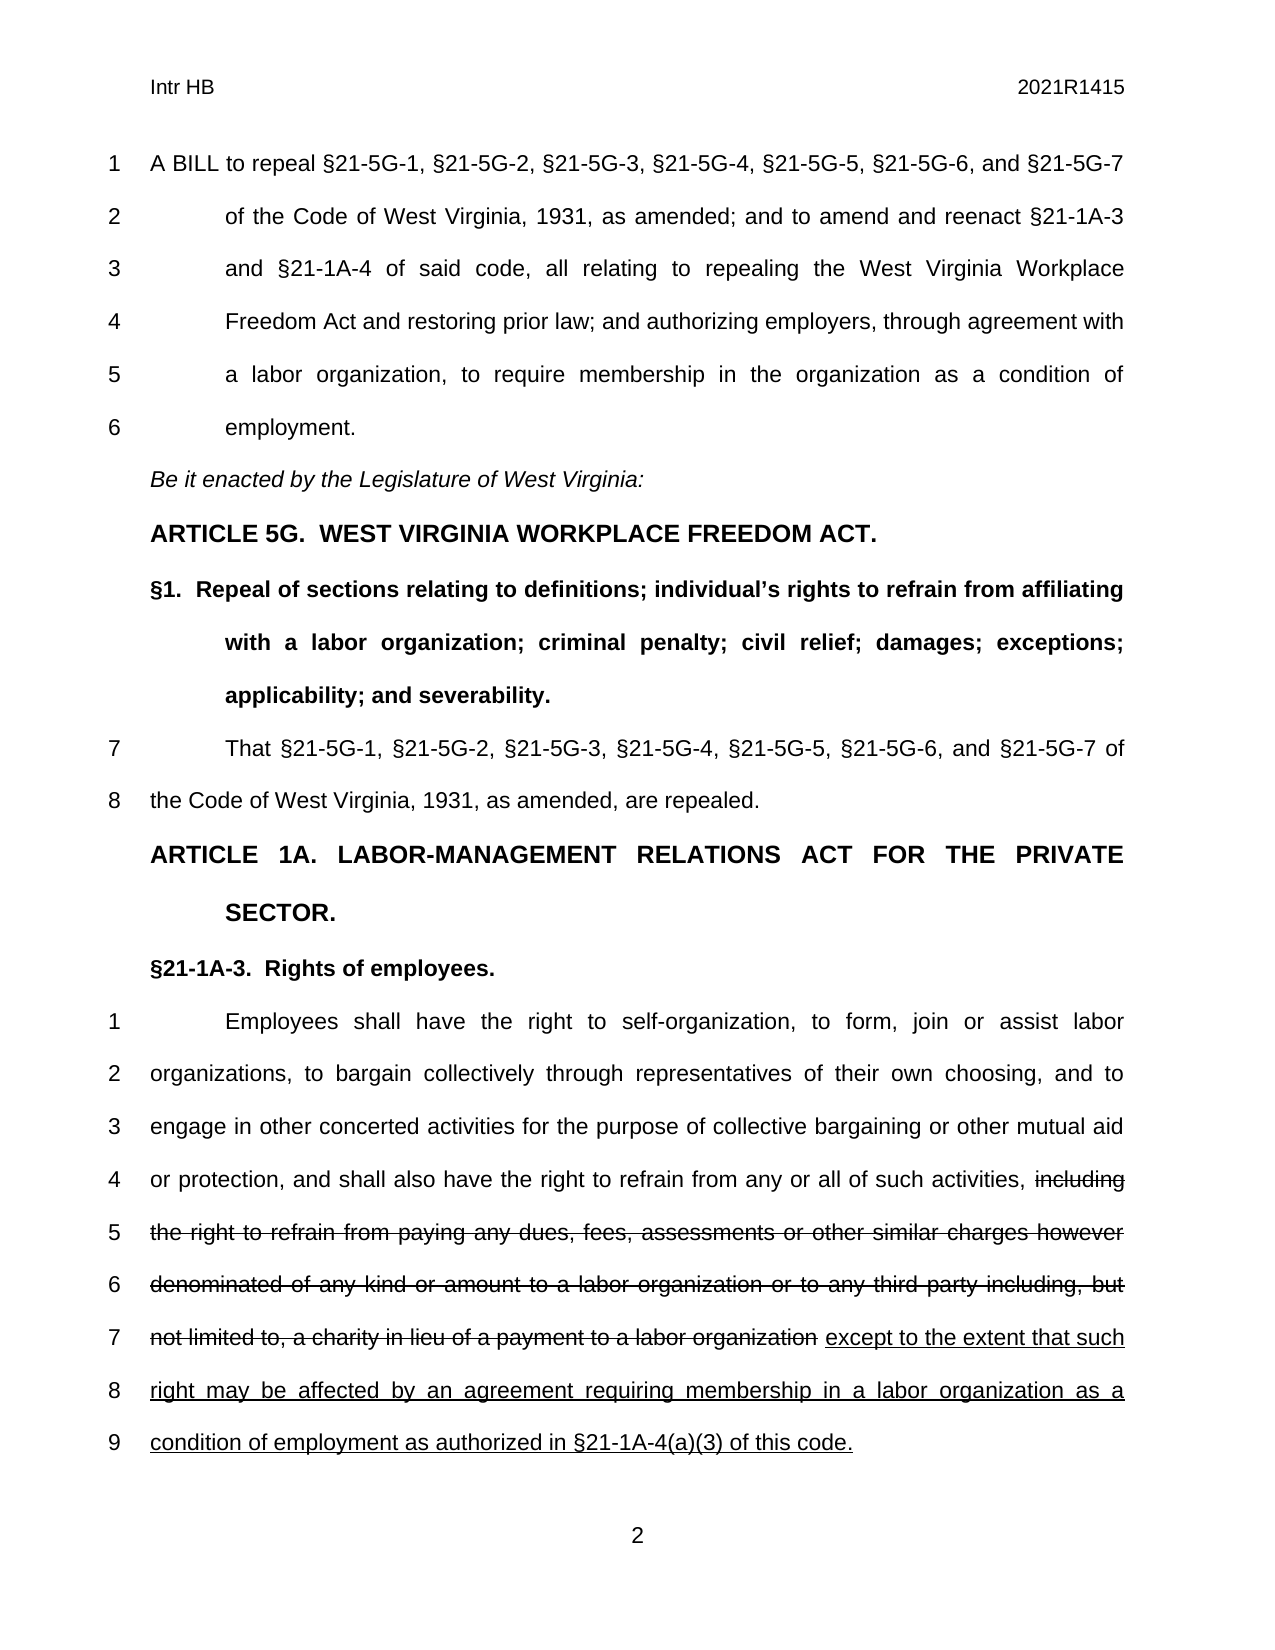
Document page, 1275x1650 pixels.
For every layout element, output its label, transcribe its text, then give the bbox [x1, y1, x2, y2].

text That §21-5G-1, §21-5G-2, §21-5G-3, §21-5G-4, §21-5G-5, §21-5G-6, and §21-5G-7 of the Code of West Virginia, 1931, as amended, are repealed. [150, 734, 1125, 814]
text ARTICLE 5G. WEST VIRGINIA WORKPLACE FREEDOM ACT. [150, 519, 1125, 548]
title A BILL to repeal §21-5G-1, §21-5G-2, §21-5G-3, §21-5G-4, §21-5G-5, §21-5G-6, and §21-5G-7 of the Code of West Virginia, 1931, as amended; and to amend and reenact §21-1A-3 and §21-1A-4 of said code, all relating to repealing the West Virginia Workplace Freedom Act and restoring prior law; and authorizing employers, through agreement with a labor organization, to require membership in the organization as a condition of employment. [150, 150, 1125, 440]
subtitle §1. Repeal of sections relating to definitions; individual’s rights to refrain from affiliating with a labor organization; criminal penalty; civil relief; damages; exceptions; applicability; and severability. [150, 576, 1125, 708]
text Employees shall have the right to self-organization, to form, join or assist labor organizations, to bargain collectively through representatives of their own choosing, and to engage in other concerted activities for the purpose of collective bargaining or other mutual aid or protection, and shall also have the right to refrain from any or all of such activities, including the right to refrain from paying any dues, fees, assessments or other similar charges however denominated of any kind or amount to a labor organization or to any third party including, but not limited to, a charity in lieu of a payment to a labor organization except to the extent that such right may be affected by an agreement requiring membership in a labor organization as a condition of employment as authorized in §21-1A-4(a)(3) of this code. [150, 1287, 1125, 1399]
text Be it enacted by the Legislature of West Virginia: [150, 466, 1125, 493]
text Employees shall have the right to self-organization, to form, join or assist labor organizations, to bargain collectively through representatives of their own choosing, and to engage in other concerted activities for the purpose of collective bargaining or other mutual aid or protection, and shall also have the right to refrain from any or all of such activities, including the right to refrain from paying any dues, fees, assessments or other similar charges however denominated of any kind or amount to a labor organization or to any third party including, but not limited to, a charity in lieu of a payment to a labor organization except to the extent that such right may be affected by an agreement requiring membership in a labor organization as a condition of employment as authorized in §21-1A-4(a)(3) of this code. [150, 1401, 1125, 1456]
text Employees shall have the right to self-organization, to form, join or assist labor organizations, to bargain collectively through representatives of their own choosing, and to engage in other concerted activities for the purpose of collective bargaining or other mutual aid or protection, and shall also have the right to refrain from any or all of such activities, including the right to refrain from paying any dues, fees, assessments or other similar charges however denominated of any kind or amount to a labor organization or to any third party including, but not limited to, a charity in lieu of a payment to a labor organization except to the extent that such right may be affected by an agreement requiring membership in a labor organization as a condition of employment as authorized in §21-1A-4(a)(3) of this code. [150, 1008, 1125, 1285]
subtitle ARTICLE 1A. LABOR-MANAGEMENT RELATIONS ACT FOR THE PRIVATE SECTOR. [150, 840, 1125, 926]
text §21-1A-3. Rights of employees. [150, 955, 1125, 981]
